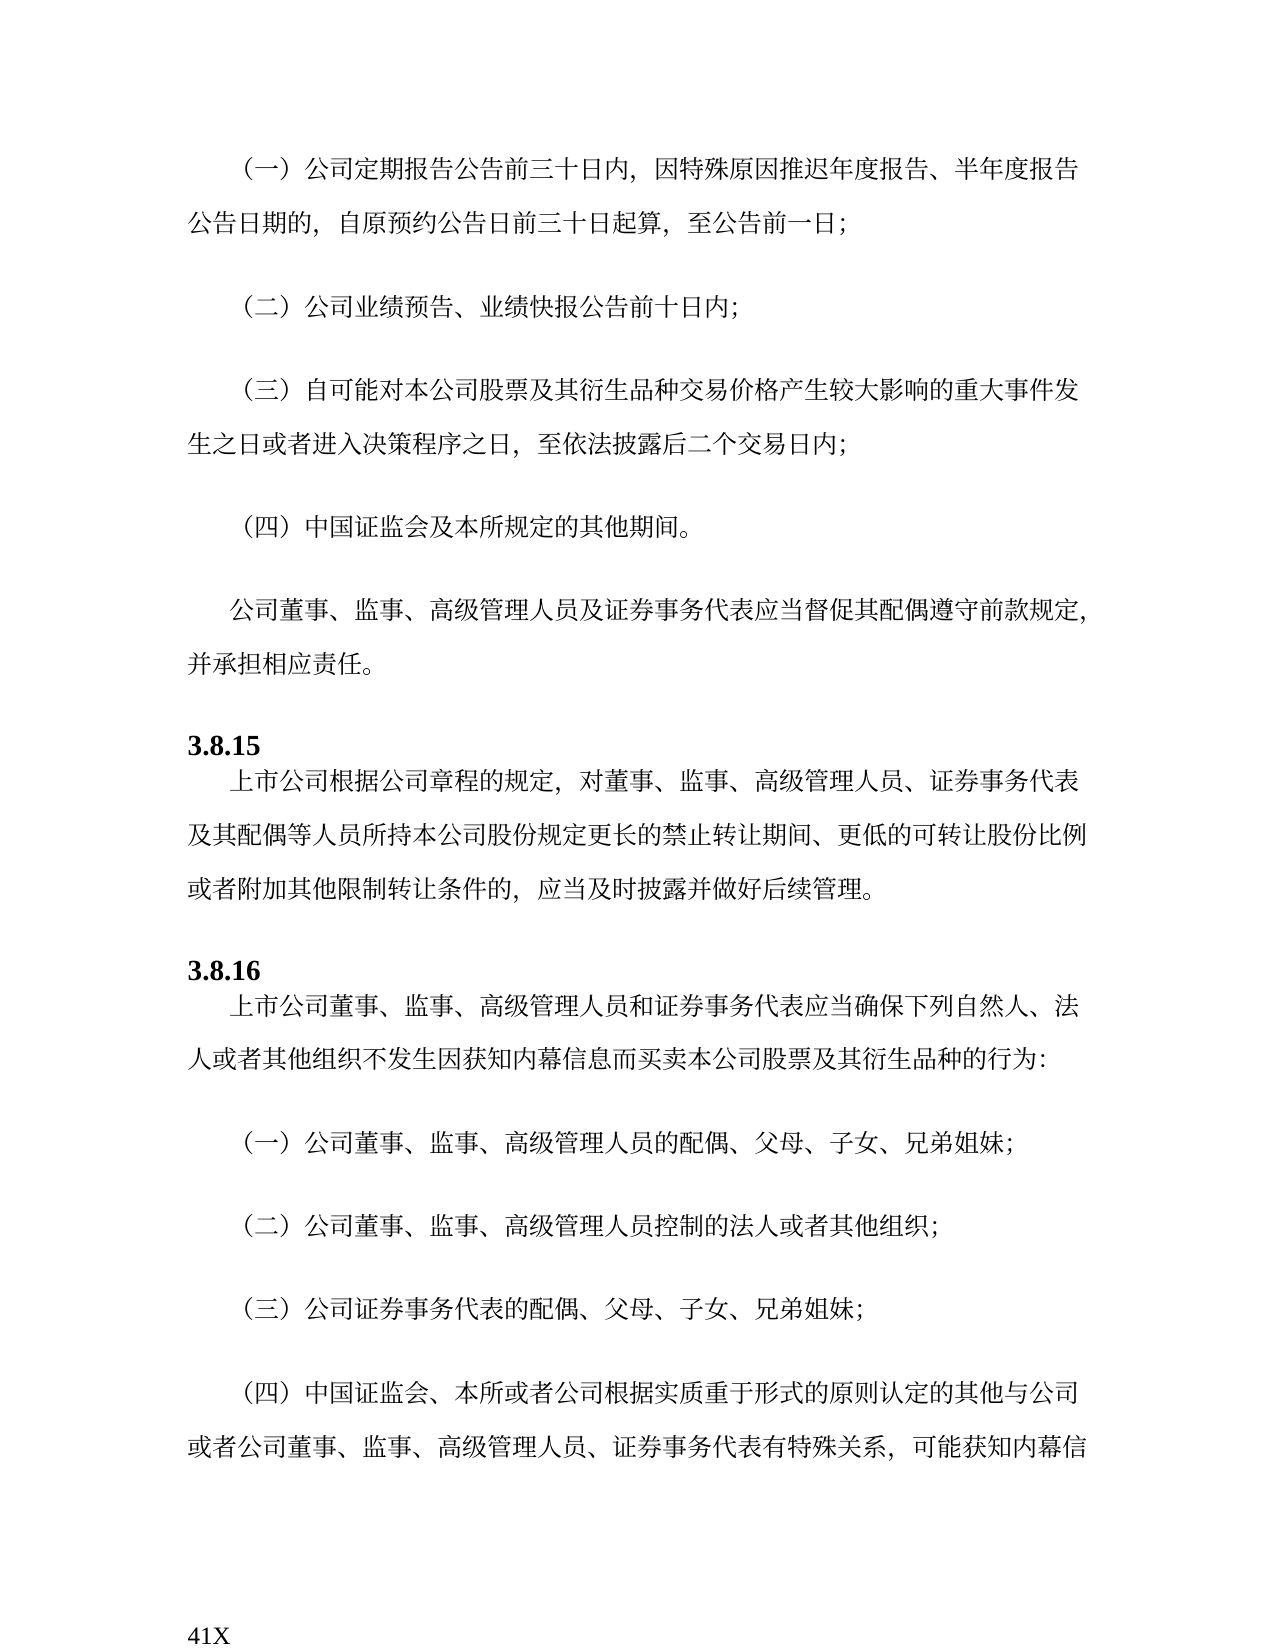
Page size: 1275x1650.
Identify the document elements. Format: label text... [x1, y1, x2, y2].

text 公司董事、监事、高级管理人员及证券事务代表应当督促其配偶遵守前款规定，并承担相应责任。 [187, 591, 1087, 681]
text （二）公司业绩预告、业绩快报公告前十日内； [187, 287, 1087, 323]
text 上市公司董事、监事、高级管理人员和证券事务代表应当确保下列自然人、法人或者其他组织不发生因获知内幕信息而买卖本公司股票及其衍生品种的行为： [187, 986, 1087, 1076]
text （一）公司定期报告公告前三十日内，因特殊原因推迟年度报告、半年度报告公告日期的，自原预约公告日前三十日起算，至公告前一日； [187, 150, 1087, 240]
text 上市公司根据公司章程的规定，对董事、监事、高级管理人员、证券事务代表及其配偶等人员所持本公司股份规定更长的禁止转让期间、更低的可转让股份比例或者附加其他限制转让条件的，应当及时披露并做好后续管理。 [187, 762, 1087, 905]
text （一）公司董事、监事、高级管理人员的配偶、父母、子女、兄弟姐妹； [187, 1123, 1087, 1159]
text （二）公司董事、监事、高级管理人员控制的法人或者其他组织； [187, 1207, 1087, 1243]
text （三）公司证券事务代表的配偶、父母、子女、兄弟姐妹； [187, 1290, 1087, 1326]
text （四）中国证监会及本所规定的其他期间。 [187, 508, 1087, 544]
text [187, 1373, 1087, 1463]
text （三）自可能对本公司股票及其衍生品种交易价格产生较大影响的重大事件发生之日或者进入决策程序之日，至依法披露后二个交易日内； [187, 371, 1087, 460]
